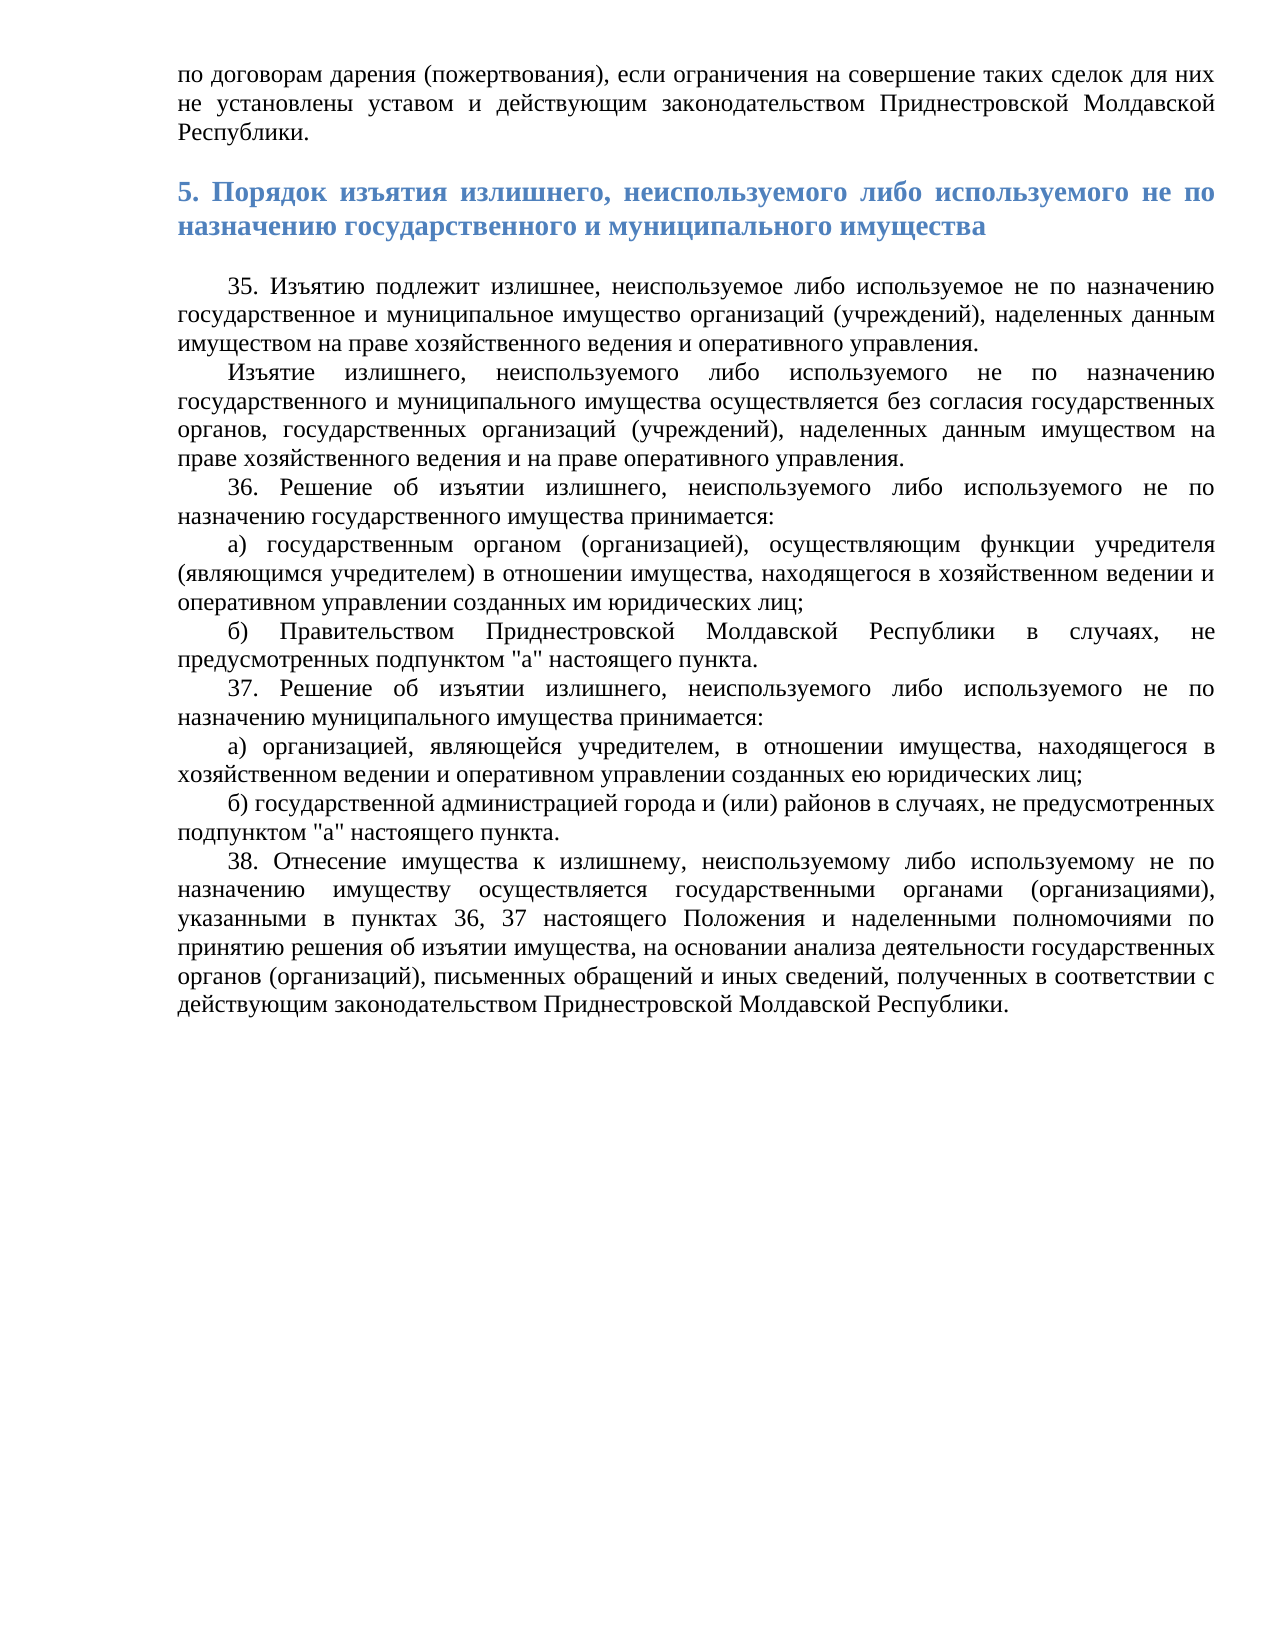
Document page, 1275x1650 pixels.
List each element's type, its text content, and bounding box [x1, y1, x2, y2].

text б) государственной администрацией города и (или) районов в случаях, не предусмотренных подпунктом "а" настоящего пункта. [177, 788, 1216, 846]
subtitle 5. Порядок изъятия излишнего, неиспользуемого либо используемого не по назначению государственного и муниципального имущества [177, 174, 1216, 242]
text 37. Решение об изъятии излишнего, неиспользуемого либо используемого не по назначению муниципального имущества принимается: [177, 673, 1216, 731]
text 36. Решение об изъятии излишнего, неиспользуемого либо используемого не по назначению государственного имущества принимается: [177, 472, 1216, 529]
text а) государственным органом (организацией), осуществляющим функции учредителя (являющимся учредителем) в отношении имущества, находящегося в хозяйственном ведении и оперативном управлении созданных им юридических лиц; [177, 529, 1216, 616]
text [177, 59, 1216, 145]
text 38. Отнесение имущества к излишнему, неиспользуемому либо используемому не по назначению имуществу осуществляется государственными органами (организациями), указанными в пунктах 36, 37 настоящего Положения и наделенными полномочиями по принятию решения об изъятии имущества, на основании анализа деятельности государственных органов (организаций), письменных обращений и иных сведений, полученных в соответствии с действующим законодательством Приднестровской Молдавской Республики. [177, 846, 1216, 1018]
text Изъятие излишнего, неиспользуемого либо используемого не по назначению государственного и муниципального имущества осуществляется без согласия государственных органов, государственных организаций (учреждений), наделенных данным имуществом на праве хозяйственного ведения и на праве оперативного управления. [177, 357, 1216, 472]
text а) организацией, являющейся учредителем, в отношении имущества, находящегося в хозяйственном ведении и оперативном управлении созданных ею юридических лиц; [177, 731, 1216, 788]
text 35. Изъятию подлежит излишнее, неиспользуемое либо используемое не по назначению государственное и муниципальное имущество организаций (учреждений), наделенных данным имуществом на праве хозяйственного ведения и оперативного управления. [177, 271, 1216, 357]
text б) Правительством Приднестровской Молдавской Республики в случаях, не предусмотренных подпунктом "а" настоящего пункта. [177, 616, 1216, 673]
